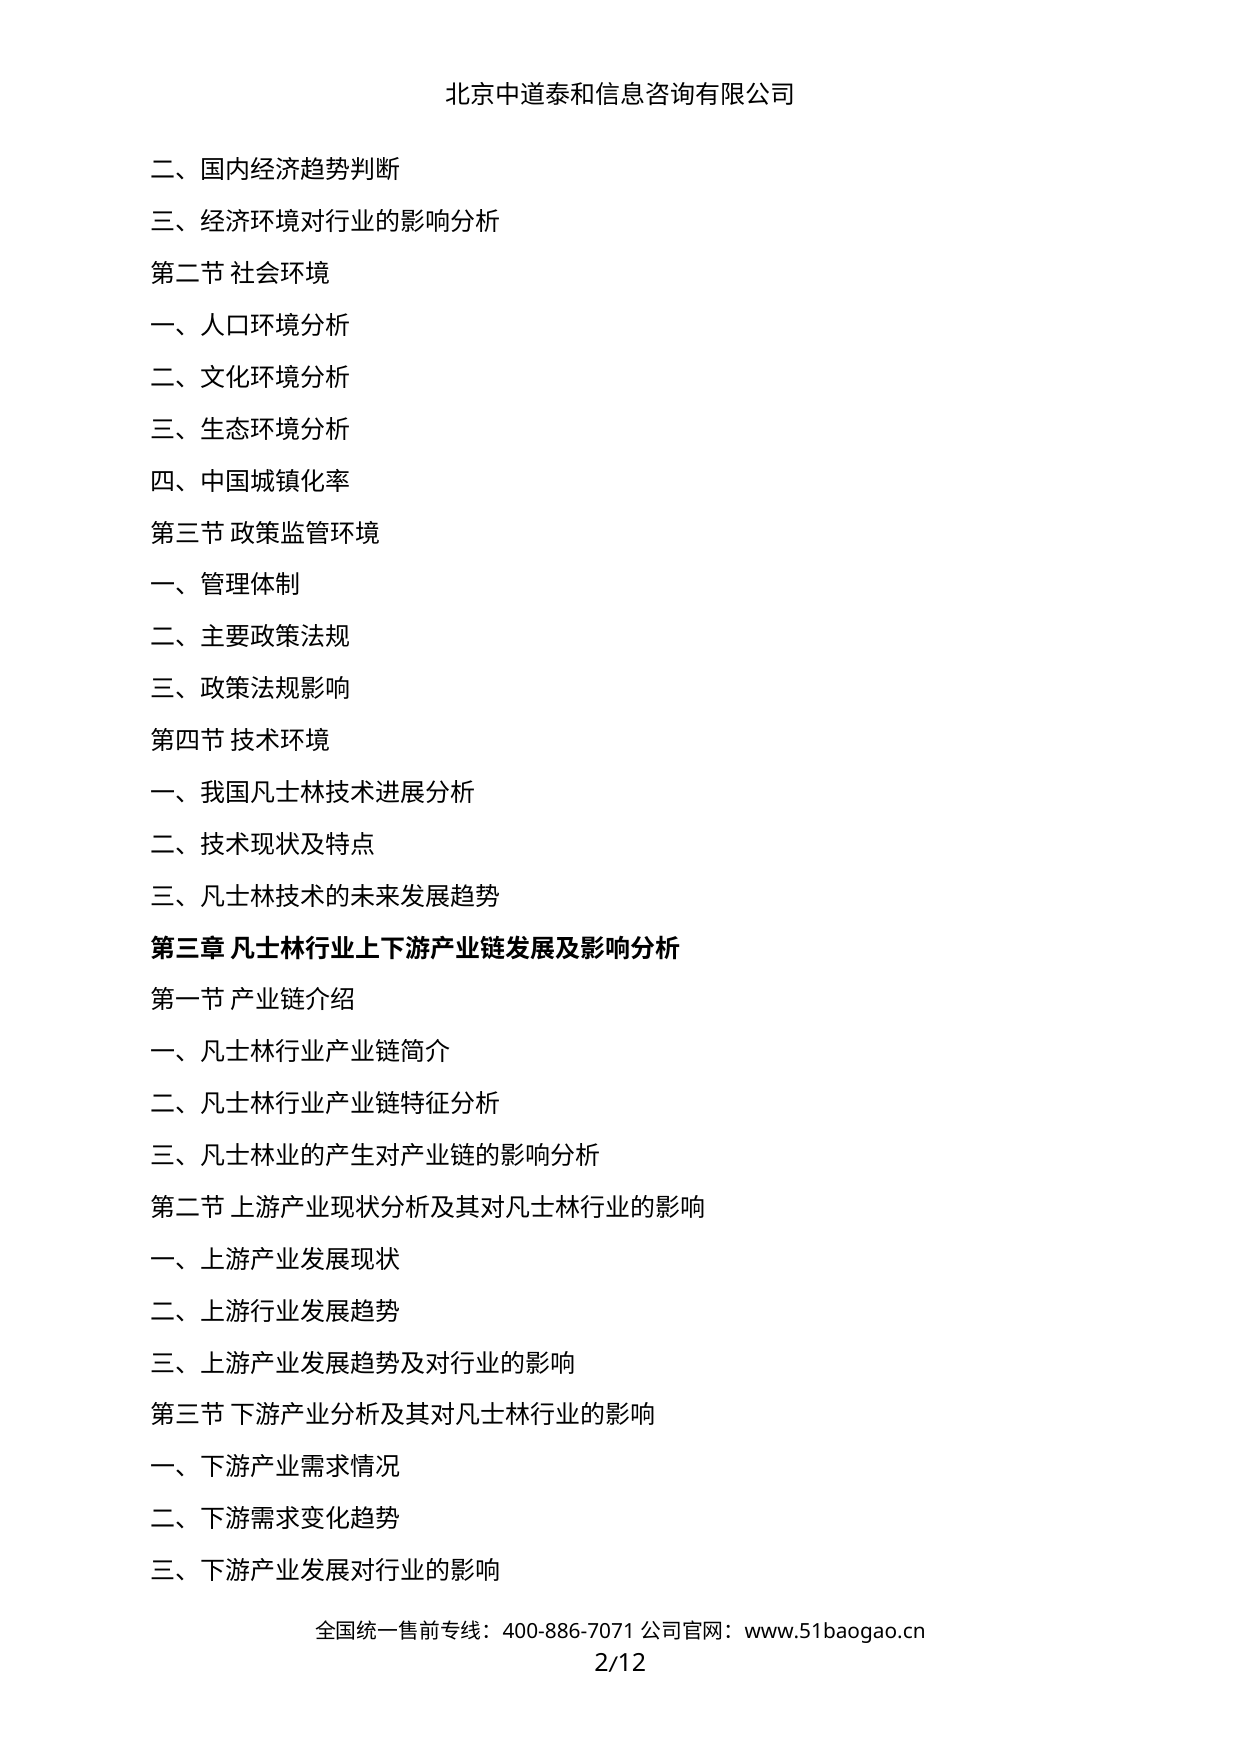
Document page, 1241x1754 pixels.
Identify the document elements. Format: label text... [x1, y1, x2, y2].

text 三、凡士林技术的未来发展趋势 [150, 876, 1090, 912]
text 一、我国凡士林技术进展分析 [150, 772, 1090, 809]
text 一、人口环境分析 [150, 306, 1090, 342]
text 二、技术现状及特点 [150, 824, 1090, 861]
text 第二节 上游产业现状分析及其对凡士林行业的影响 [150, 1187, 1090, 1224]
text 一、凡士林行业产业链简介 [150, 1032, 1090, 1068]
text 三、凡士林业的产生对产业链的影响分析 [150, 1136, 1090, 1172]
text 第三节 下游产业分析及其对凡士林行业的影响 [150, 1395, 1090, 1431]
text 三、生态环境分析 [150, 409, 1090, 446]
text 三、上游产业发展趋势及对行业的影响 [150, 1343, 1090, 1379]
text 二、凡士林行业产业链特征分析 [150, 1084, 1090, 1120]
text 四、中国城镇化率 [150, 461, 1090, 497]
text 二、主要政策法规 [150, 617, 1090, 653]
text 第四节 技术环境 [150, 721, 1090, 757]
text 二、下游需求变化趋势 [150, 1499, 1090, 1535]
text 第三章 凡士林行业上下游产业链发展及影响分析 [150, 928, 1090, 964]
text 第三节 政策监管环境 [150, 513, 1090, 549]
text 二、上游行业发展趋势 [150, 1291, 1090, 1327]
text 二、文化环境分析 [150, 357, 1090, 394]
text 三、经济环境对行业的影响分析 [150, 202, 1090, 238]
text 一、管理体制 [150, 565, 1090, 601]
text 二、国内经济趋势判断 [150, 150, 1090, 186]
text 三、下游产业发展对行业的影响 [150, 1551, 1090, 1587]
text 第二节 社会环境 [150, 254, 1090, 290]
text 一、上游产业发展现状 [150, 1239, 1090, 1276]
text 三、政策法规影响 [150, 669, 1090, 705]
text 一、下游产业需求情况 [150, 1447, 1090, 1483]
text 第一节 产业链介绍 [150, 980, 1090, 1016]
